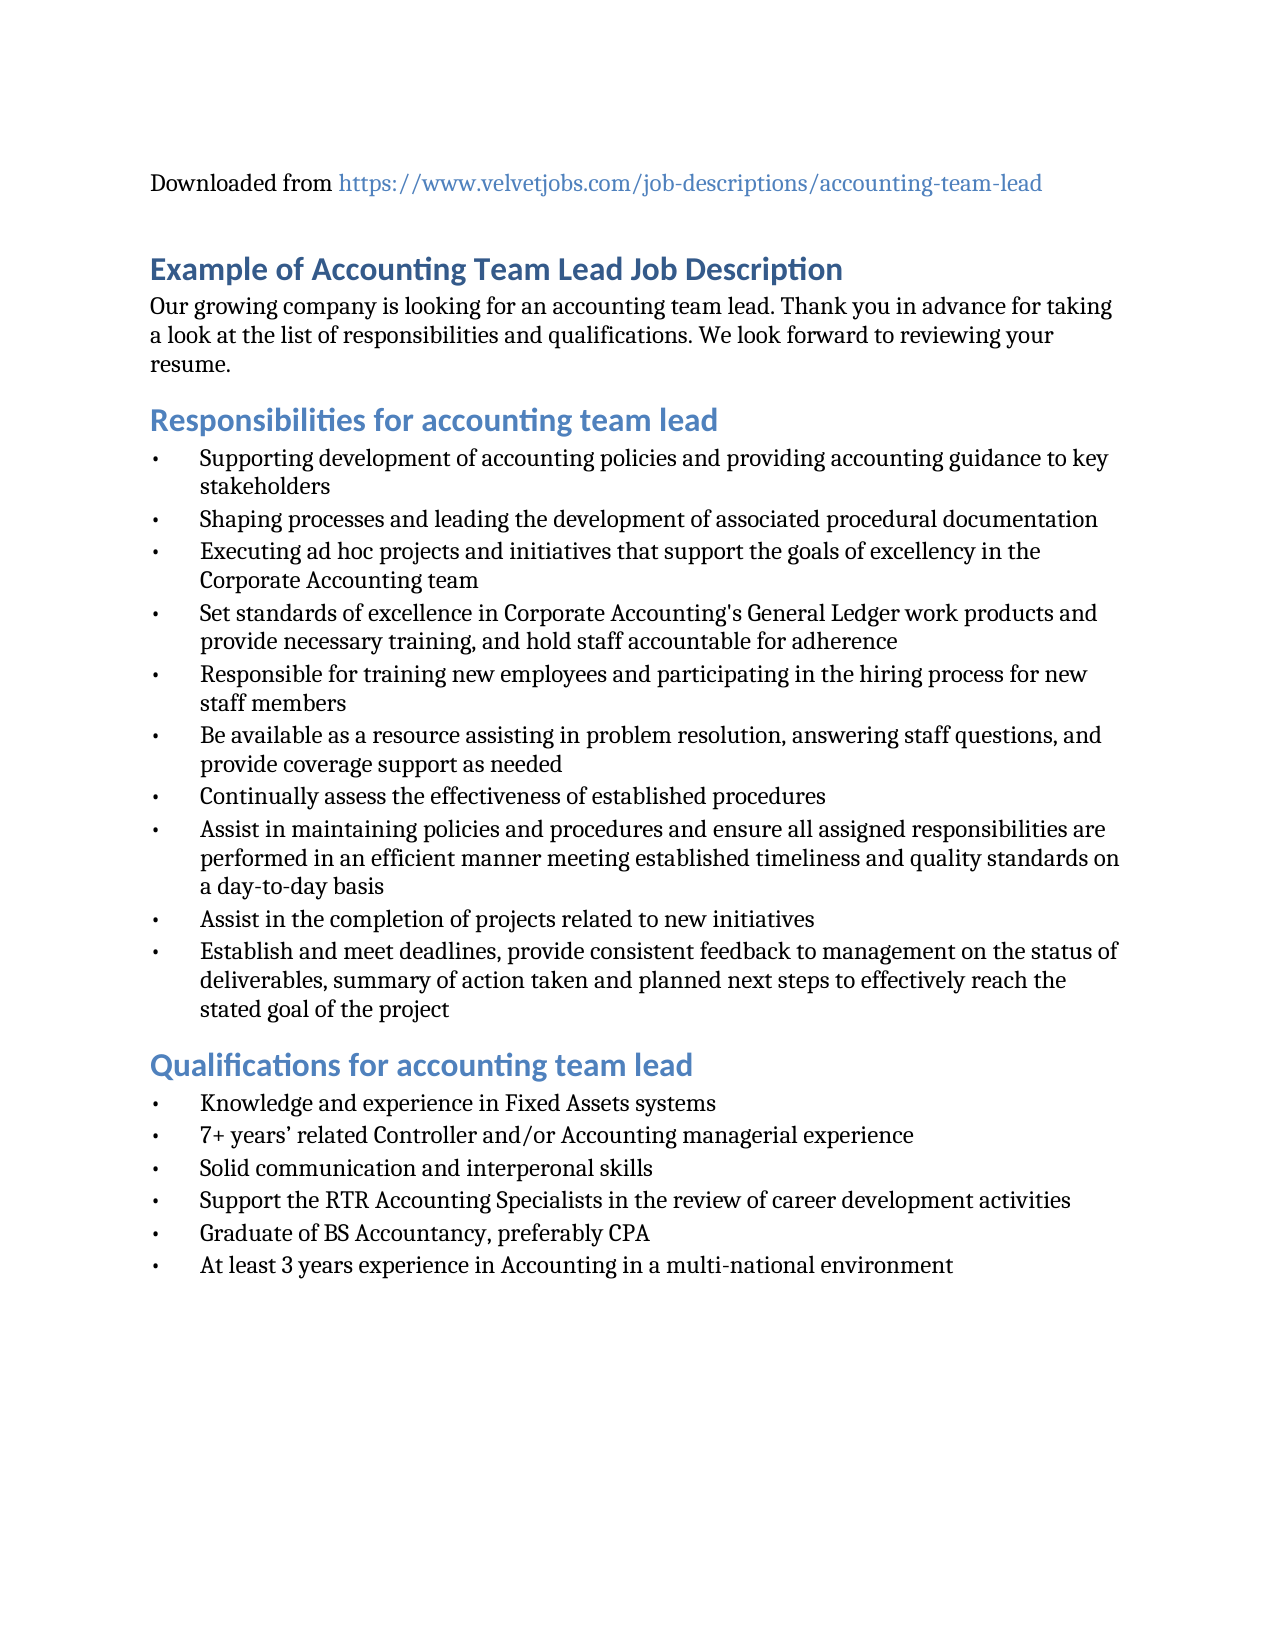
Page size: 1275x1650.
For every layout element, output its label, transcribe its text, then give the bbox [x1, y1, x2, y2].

list Executing ad hoc projects and initiatives that support the goals of excellency in the Corporate Accounting team [150, 537, 1125, 595]
subtitle Responsibilities for accounting team lead [150, 399, 1125, 440]
list Be available as a resource assisting in problem resolution, answering staff questions, and provide coverage support as needed [150, 721, 1125, 778]
text Downloaded from https://www.velvetjobs.com/job-descriptions/accounting-team-lead [150, 169, 1125, 197]
list 7+ years’ related Controller and/or Accounting managerial experience [150, 1121, 1125, 1150]
subtitle Qualifications for accounting team lead [150, 1044, 1125, 1085]
list Establish and meet deadlines, provide consistent feedback to management on the status of deliverables, summary of action taken and planned next steps to effectively reach the stated goal of the project [150, 937, 1125, 1023]
list Supporting development of accounting policies and providing accounting guidance to key stakeholders [150, 443, 1125, 501]
list Graduate of BS Accountancy, preferably CPA [150, 1219, 1125, 1248]
text Our growing company is looking for an accounting team lead. Thank you in advance for taking a look at the list of responsibilities and qualifications. We look forward to reviewing your resume. [150, 292, 1125, 378]
list Assist in maintaining policies and procedures and ensure all assigned responsibilities are performed in an efficient manner meeting established timeliness and quality standards on a day-to-day basis [150, 815, 1125, 901]
list At least 3 years experience in Accounting in a multi-national environment [150, 1251, 1125, 1280]
list Continually assess the effectiveness of established procedures [150, 782, 1125, 811]
list Set standards of excellence in Corporate Accounting's General Ledger work products and provide necessary training, and hold staff accountable for adherence [150, 598, 1125, 656]
list Solid communication and interperonal skills [150, 1154, 1125, 1183]
list Shaping processes and leading the development of associated procedural documentation [150, 505, 1125, 533]
list Support the RTR Accounting Specialists in the review of career development activities [150, 1186, 1125, 1215]
subtitle Example of Accounting Team Lead Job Description [150, 247, 1125, 288]
list Responsible for training new employees and participating in the hiring process for new staff members [150, 660, 1125, 717]
list Knowledge and experience in Fixed Assets systems [150, 1089, 1125, 1118]
list Assist in the completion of projects related to new initiatives [150, 905, 1125, 933]
